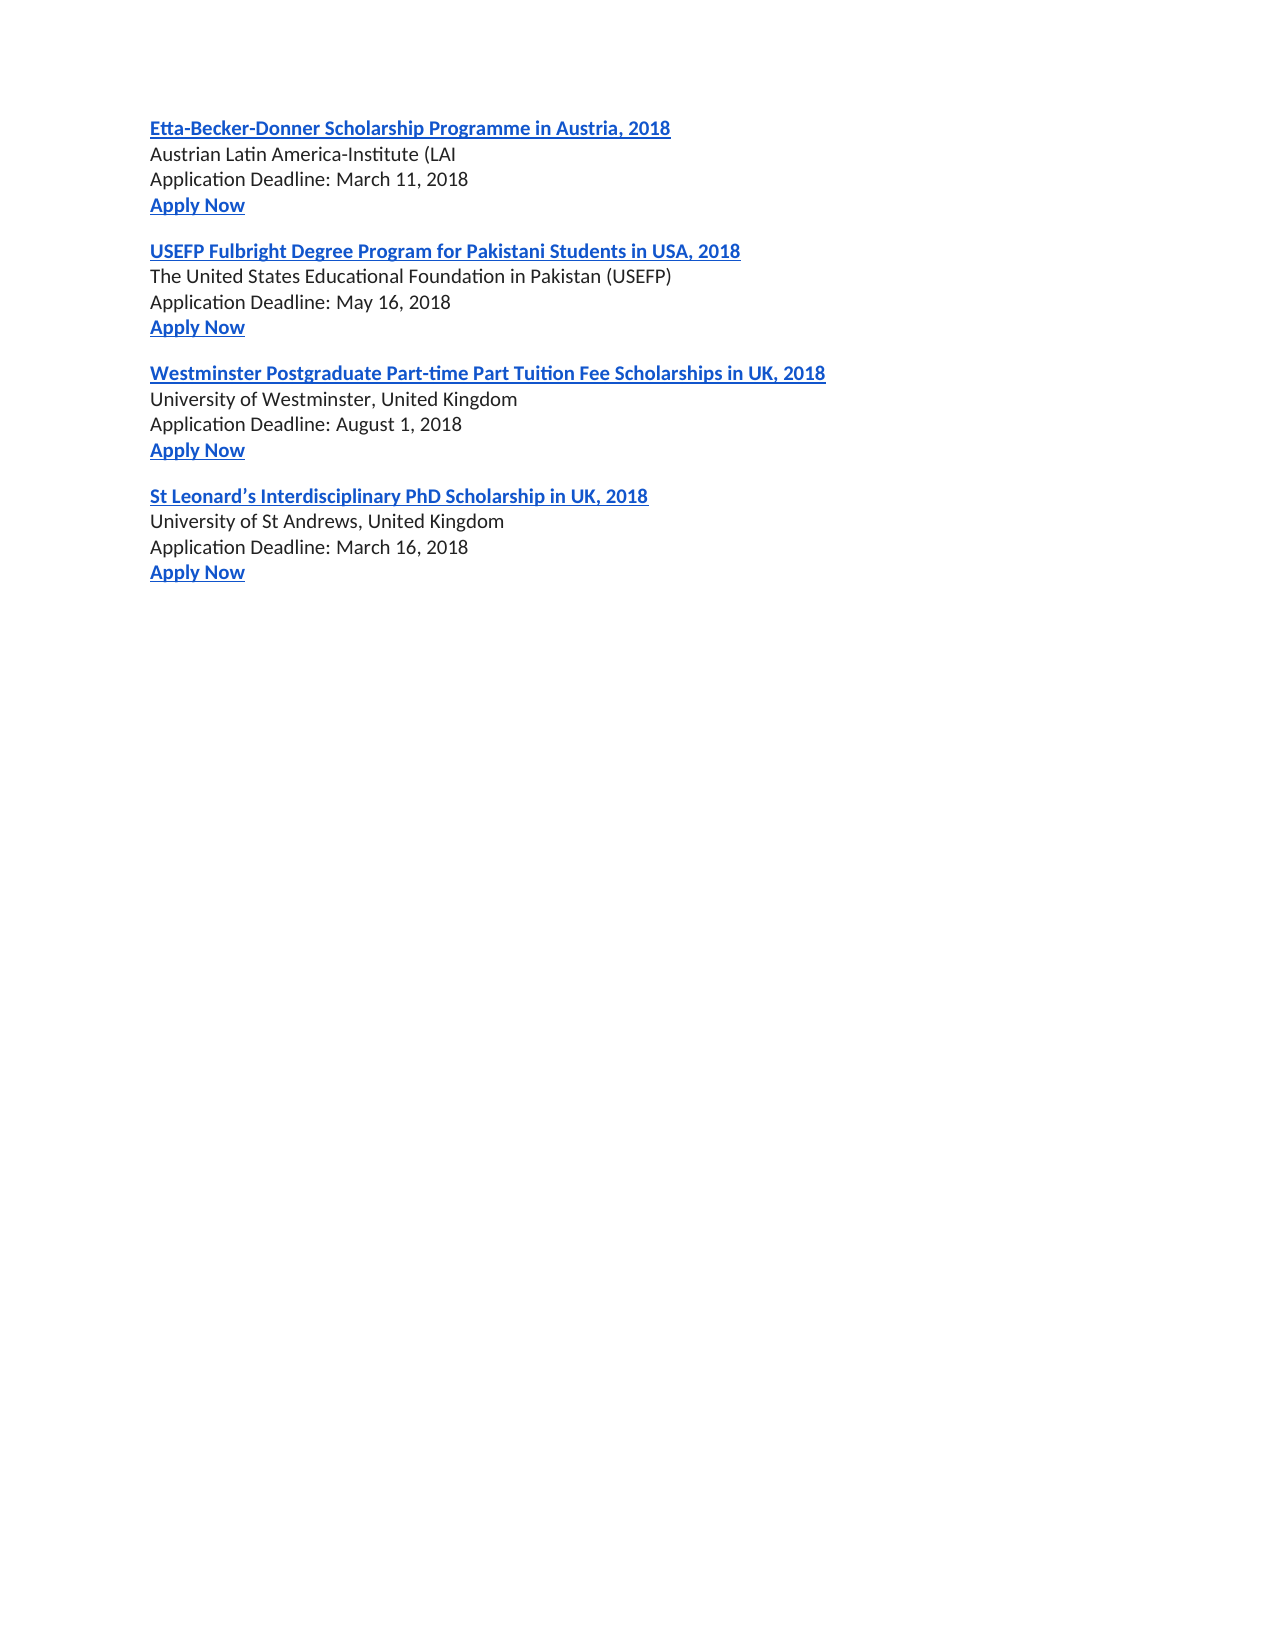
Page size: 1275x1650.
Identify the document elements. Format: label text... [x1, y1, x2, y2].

text St Leonard’s Interdisciplinary PhD Scholarship in UK, 2018 University of St Andrews, United Kingdom Application Deadline: March 16, 2018 Apply Now [150, 483, 1125, 585]
text Etta-Becker-Donner Scholarship Programme in Austria, 2018 Austrian Latin America-Institute (LAI Application Deadline: March 11, 2018 Apply Now [245, 116, 1125, 217]
text USEFP Fulbright Degree Program for Pakistani Students in USA, 2018 The United States Educational Foundation in Pakistan (USEFP) Application Deadline: May 16, 2018 Apply Now [150, 238, 1125, 340]
text Westminster Postgraduate Part-time Part Tuition Fee Scholarships in UK, 2018 University of Westminster, United Kingdom Application Deadline: August 1, 2018 Apply Now [245, 361, 1125, 462]
